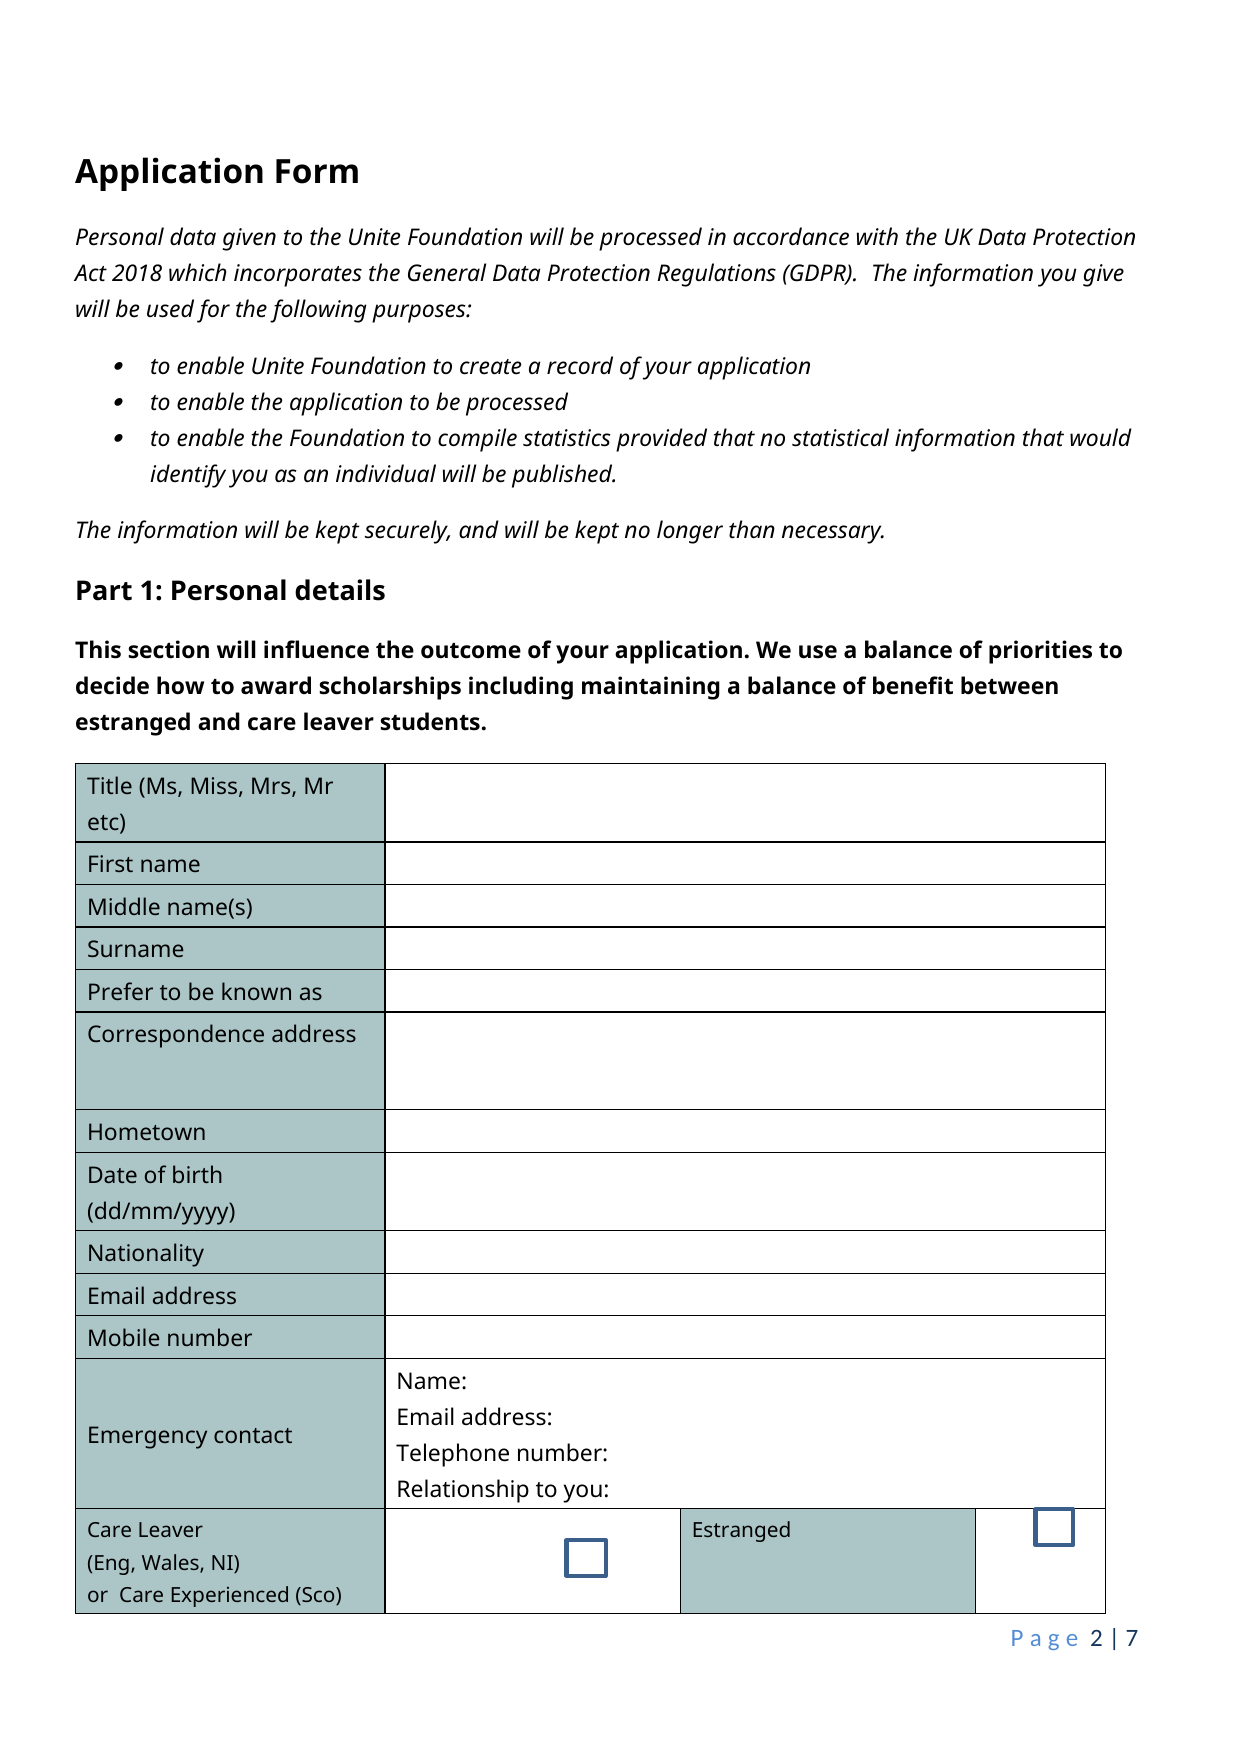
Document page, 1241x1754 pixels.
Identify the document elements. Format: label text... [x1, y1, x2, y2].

table_cell [386, 885, 1105, 926]
table_cell Estranged [681, 1509, 975, 1613]
table_cell Date of birth (dd/mm/yyyy) [76, 1153, 384, 1230]
table_cell Emergency contact [76, 1359, 384, 1508]
text This section will influence the outcome of your application. We use a balance of priorities to decide how to award scholarships including maintaining a balance of benefit between estranged and care leaver students. [75, 634, 1165, 737]
text The information will be kept securely, and will be kept no longer than necessary. [75, 514, 1165, 546]
table_cell [386, 843, 1105, 884]
table_cell [976, 1509, 1105, 1613]
table_header [386, 764, 1105, 841]
table_cell Middle name(s) [76, 885, 384, 926]
table_cell [386, 1274, 1105, 1315]
table_cell Surname [76, 928, 384, 969]
table_cell [386, 1013, 1105, 1109]
list to enable the Foundation to compile statistics provided that no statistical information that would identify you as an individual will be published. [112, 422, 1165, 489]
table_cell [386, 1509, 680, 1613]
table_cell [386, 1110, 1105, 1152]
list to enable the application to be processed [112, 386, 1165, 417]
list to enable Unite Foundation to create a record of your application [112, 350, 1165, 381]
table_cell Mobile number [76, 1316, 384, 1358]
table_cell [386, 1231, 1105, 1273]
table_cell Care Leaver (Eng, Wales, NI) or Care Experienced (Sco) [76, 1509, 384, 1613]
table_cell Correspondence address [76, 1013, 384, 1109]
table_cell [386, 1316, 1105, 1358]
table_cell [386, 970, 1105, 1011]
table_header Title (Ms, Miss, Mrs, Mr etc) [76, 764, 384, 841]
text Part 1: Personal details [75, 571, 1165, 608]
text Application Form [75, 148, 1165, 193]
table_cell [386, 1153, 1105, 1230]
table_cell First name [76, 843, 384, 884]
table_cell Prefer to be known as [76, 970, 384, 1011]
table_cell Hometown [76, 1110, 384, 1152]
table_cell [386, 928, 1105, 969]
text Personal data given to the Unite Foundation will be processed in accordance with the UK Data Protection Act 2018 which incorporates the General Data Protection Regulations (GDPR). The information you give will be used for the following purposes: [75, 221, 1165, 324]
table_cell Email address [76, 1274, 384, 1315]
table_cell Name: Email address: Telephone number: Relationship to you: [386, 1359, 1105, 1508]
table_cell Nationality [76, 1231, 384, 1273]
